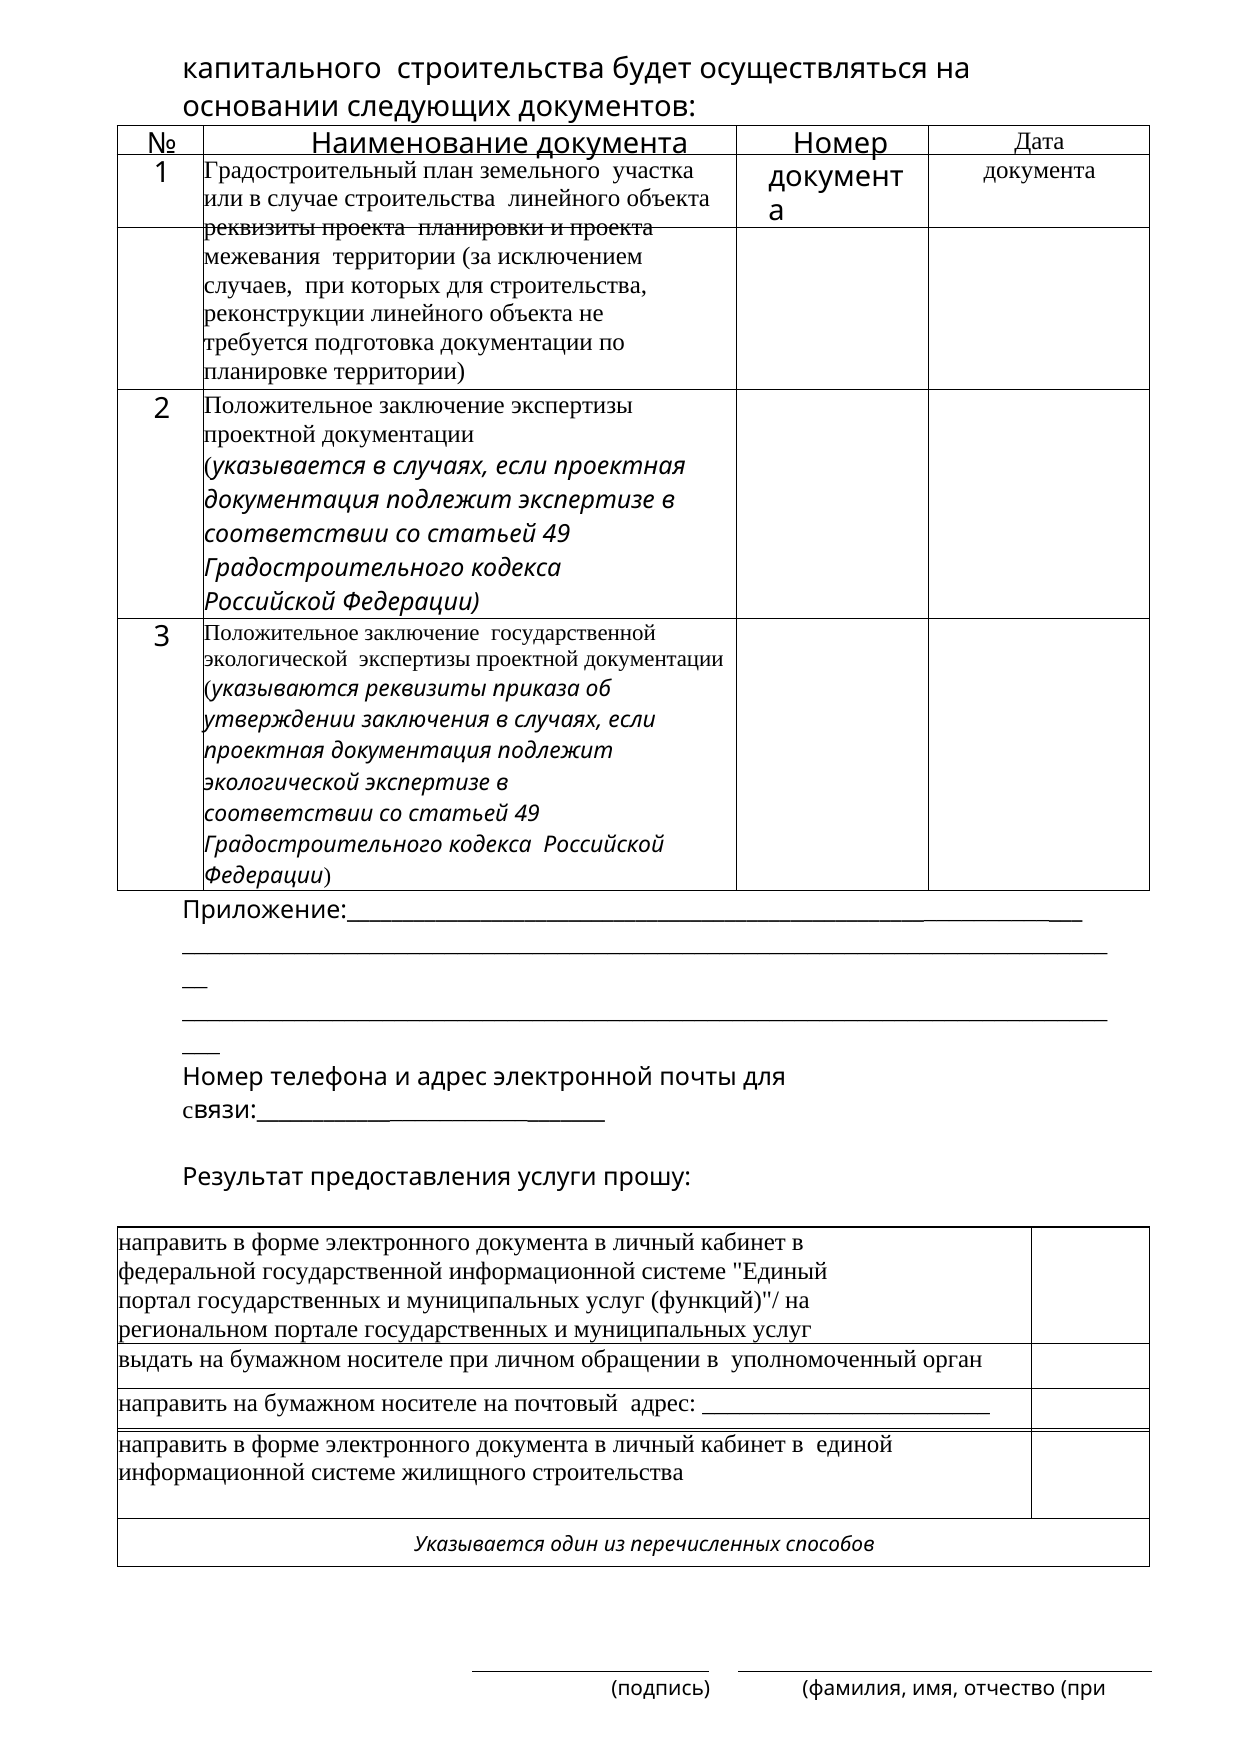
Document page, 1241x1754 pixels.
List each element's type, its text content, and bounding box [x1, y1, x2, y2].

table_header [737, 155, 928, 389]
table_header № [118, 126, 203, 154]
table_cell [737, 619, 928, 890]
table_cell [929, 619, 1149, 890]
table_cell [737, 390, 928, 618]
table_cell Положительное заключение экспертизы проектной документации (указывается в случаях, если проектная документация подлежит экспертизе в соответствии со статьей 49 Градостроительного кодекса Российской Федерации) [204, 390, 736, 618]
table_header [1032, 1429, 1149, 1518]
text Результат предоставления услуги прошу: [182, 1159, 1114, 1192]
table_cell [1032, 1344, 1149, 1387]
table_header Дата документа [929, 126, 1149, 154]
table_cell Указывается один из перечисленных способов [118, 1519, 1149, 1566]
text Номер телефона и адрес электронной почты для связи:______________________________ [182, 1059, 1114, 1126]
table_header Наименование документа [204, 126, 736, 154]
table_header 1 [118, 155, 203, 389]
table_header Градостроительный план земельного участка или в случае строительства линейного объекта реквизиты проекта планировки и проекта межевания территории (за исключением случаев, при которых для строительства, реконструкции линейного объекта не требуется подготовка документации по планировке территории) [204, 155, 736, 389]
text Приложение:_________________________________________________________________ [182, 891, 1114, 925]
table_header направить в форме электронного документа в личный кабинет в федеральной государственной информационной системе "Единый портал государственных и муниципальных услуг (функций)"/ на региональном портале государственных и муниципальных услуг [118, 1228, 1031, 1343]
table_cell выдать на бумажном носителе при личном обращении в уполномоченный орган [118, 1344, 1031, 1387]
table_cell [929, 390, 1149, 618]
table_header Номер документа [737, 126, 928, 154]
table_cell [1032, 1389, 1149, 1428]
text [611, 1673, 1151, 1701]
table_header направить в форме электронного документа в личный кабинет в единой информационной системе жилищного строительства [118, 1429, 1031, 1518]
table_cell направить на бумажном носителе на почтовый адрес: _______________________ [118, 1389, 1031, 1428]
table_header [1032, 1228, 1149, 1343]
text _____________________________________________________________________________ [182, 992, 1114, 1059]
text При этом сообщаю, что строительство/реконструкция объекта капитального строительства будет осуществляться на основании следующих документов: [182, 47, 1129, 124]
table_header [929, 155, 1149, 389]
table_cell Положительное заключение государственной экологической экспертизы проектной документации (указываются реквизиты приказа об утверждении заключения в случаях, если проектная документация подлежит экологической экспертизе в соответствии со статьей 49 Градостроительного кодекса Российской Федерации) [204, 619, 736, 890]
table_cell 2 [118, 390, 203, 618]
text ____________________________________________________________________________ [182, 925, 1114, 992]
table_cell 3 [118, 619, 203, 890]
